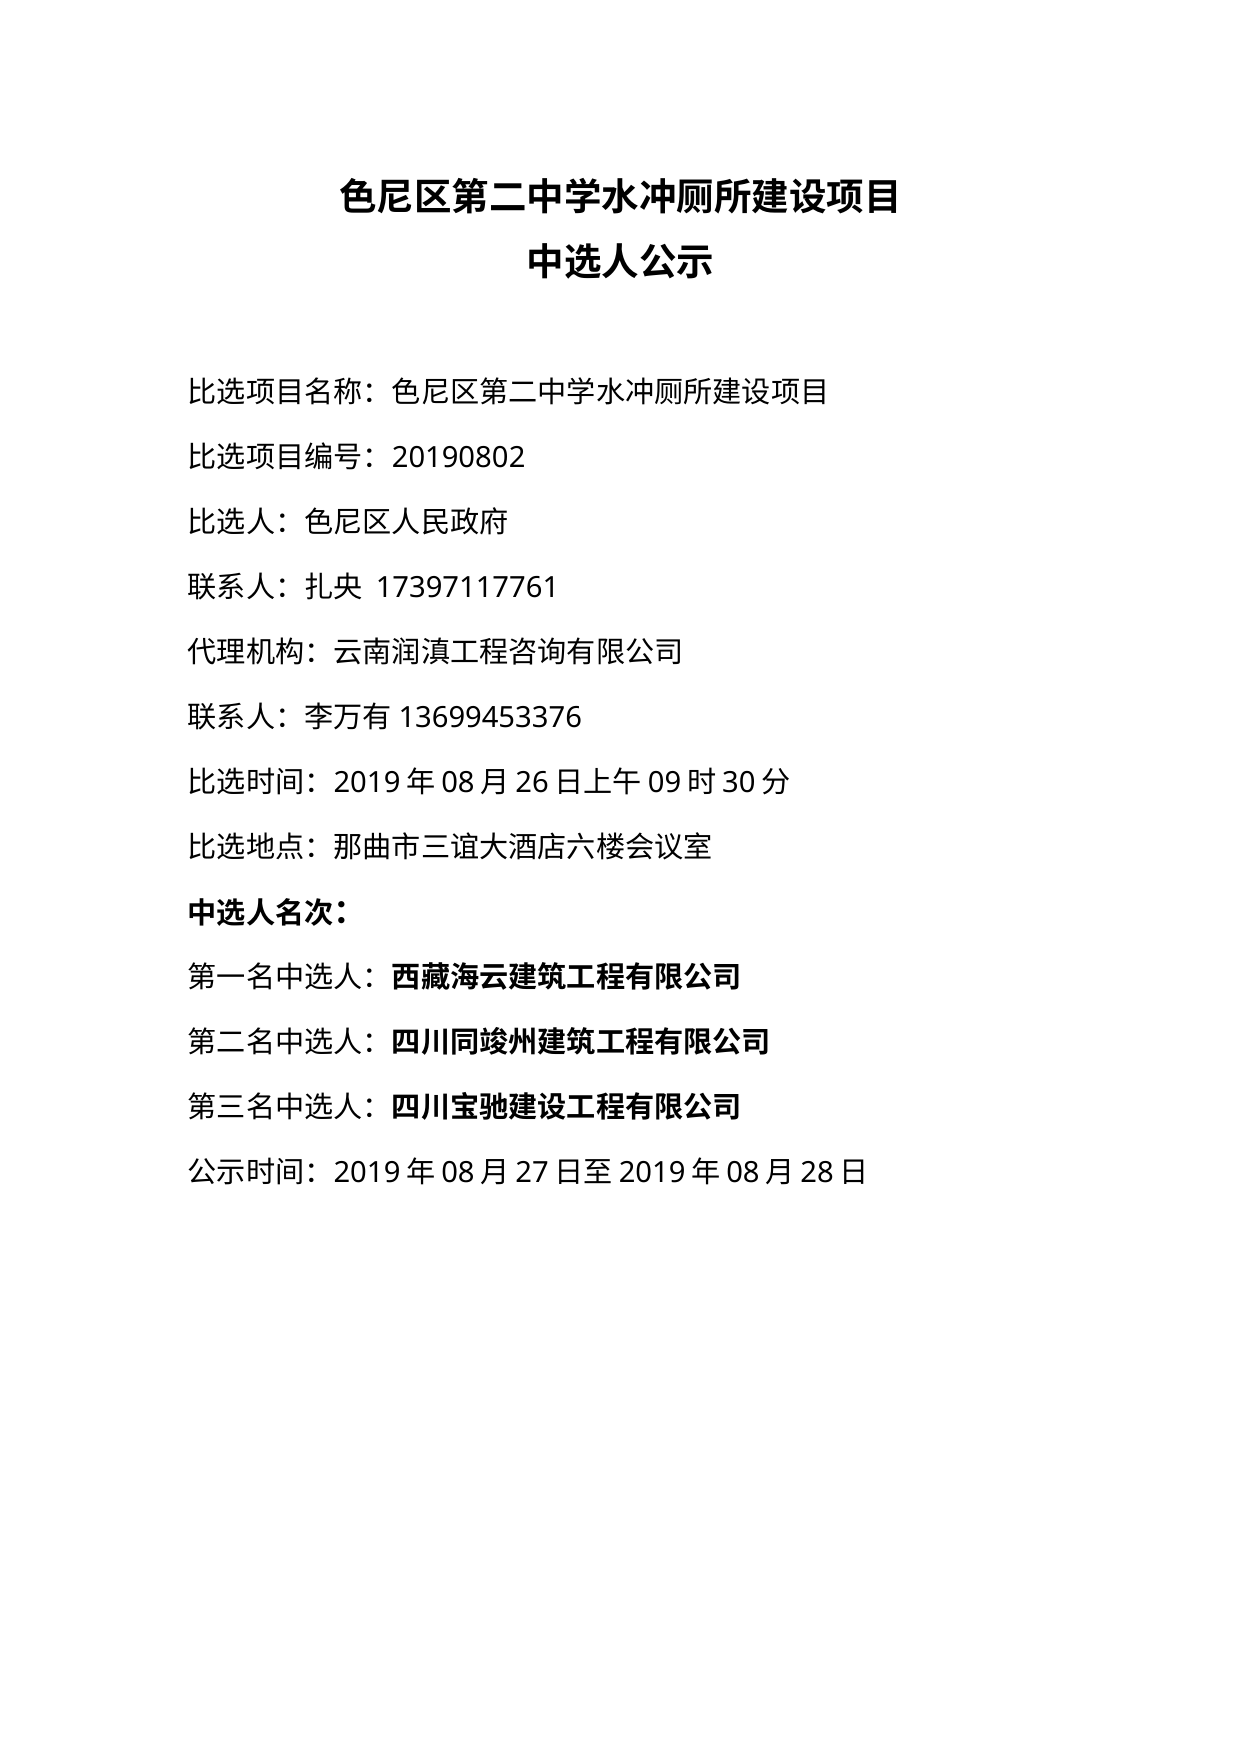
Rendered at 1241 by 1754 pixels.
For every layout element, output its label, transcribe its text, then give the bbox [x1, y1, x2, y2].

text 第三名中选人：四川宝驰建设工程有限公司 [187, 1072, 1053, 1137]
text 联系人：李万有 13699453376 [187, 682, 1053, 747]
text 色尼区第二中学水冲厕所建设项目 [187, 162, 1053, 227]
text 比选时间：2019年08月26日上午09时30分 [187, 747, 1053, 812]
text 比选项目名称：色尼区第二中学水冲厕所建设项目 [187, 357, 1053, 422]
text 联系人：扎央 17397117761 [187, 552, 1053, 617]
text 中选人名次： [187, 877, 1053, 942]
text 比选地点：那曲市三谊大酒店六楼会议室 [187, 812, 1053, 877]
text 公示时间：2019年08月27日至2019年08月28日 [187, 1137, 1053, 1202]
text 第二名中选人：四川同竣州建筑工程有限公司 [187, 1007, 1053, 1072]
text 比选项目编号：20190802 [187, 422, 1053, 487]
text 第一名中选人：西藏海云建筑工程有限公司 [187, 942, 1053, 1007]
text 比选人：色尼区人民政府 [187, 487, 1053, 552]
text 代理机构：云南润滇工程咨询有限公司 [187, 617, 1053, 682]
text 中选人公示 [187, 227, 1053, 292]
